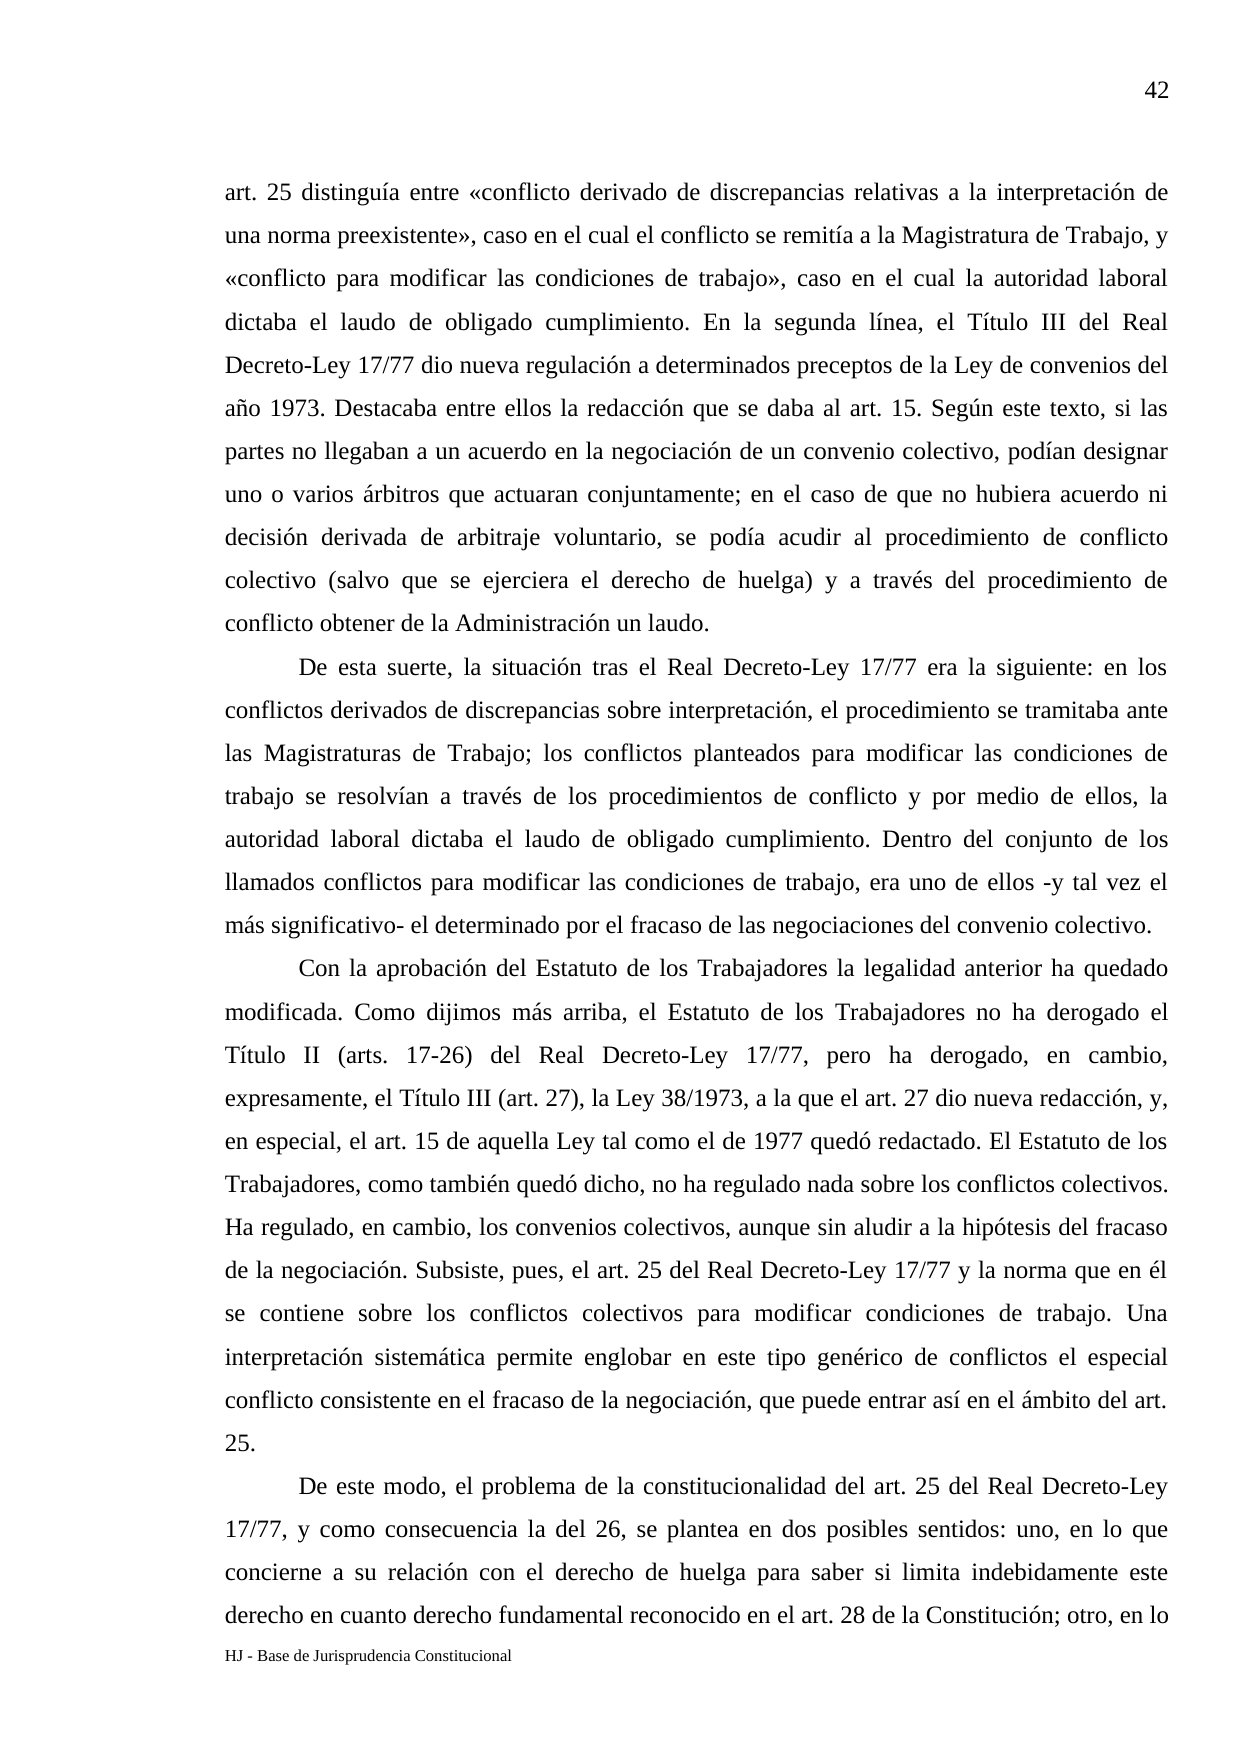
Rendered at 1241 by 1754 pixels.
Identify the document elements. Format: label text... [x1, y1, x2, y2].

text Con la aprobación del Estatuto de los Trabajadores la legalidad anterior ha quedado modificada. Como dijimos más arriba, el Estatuto de los Trabajadores no ha derogado el Título II (arts. 17-26) del Real Decreto-Ley 17/77, pero ha derogado, en cambio, expresamente, el Título III (art. 27), la Ley 38/1973, a la que el art. 27 dio nueva redacción, y, en especial, el art. 15 de aquella Ley tal como el de 1977 quedó redactado. El Estatuto de los Trabajadores, como también quedó dicho, no ha regulado nada sobre los conflictos colectivos. Ha regulado, en cambio, los convenios colectivos, aunque sin aludir a la hipótesis del fracaso de la negociación. Subsiste, pues, el art. 25 del Real Decreto-Ley 17/77 y la norma que en él se contiene sobre los conflictos colectivos para modificar condiciones de trabajo. Una interpretación sistemática permite englobar en este tipo genérico de conflictos el especial conflicto consistente en el fracaso de la negociación, que puede entrar así en el ámbito del art. 25. [224, 953, 1169, 1457]
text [224, 1471, 1169, 1629]
text De esta suerte, la situación tras el Real Decreto-Ley 17/77 era la siguiente: en los conflictos derivados de discrepancias sobre interpretación, el procedimiento se tramitaba ante las Magistraturas de Trabajo; los conflictos planteados para modificar las condiciones de trabajo se resolvían a través de los procedimientos de conflicto y por medio de ellos, la autoridad laboral dictaba el laudo de obligado cumplimiento. Dentro del conjunto de los llamados conflictos para modificar las condiciones de trabajo, era uno de ellos -y tal vez el más significativo- el determinado por el fracaso de las negociaciones del convenio colectivo. [224, 652, 1169, 939]
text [224, 177, 1169, 637]
